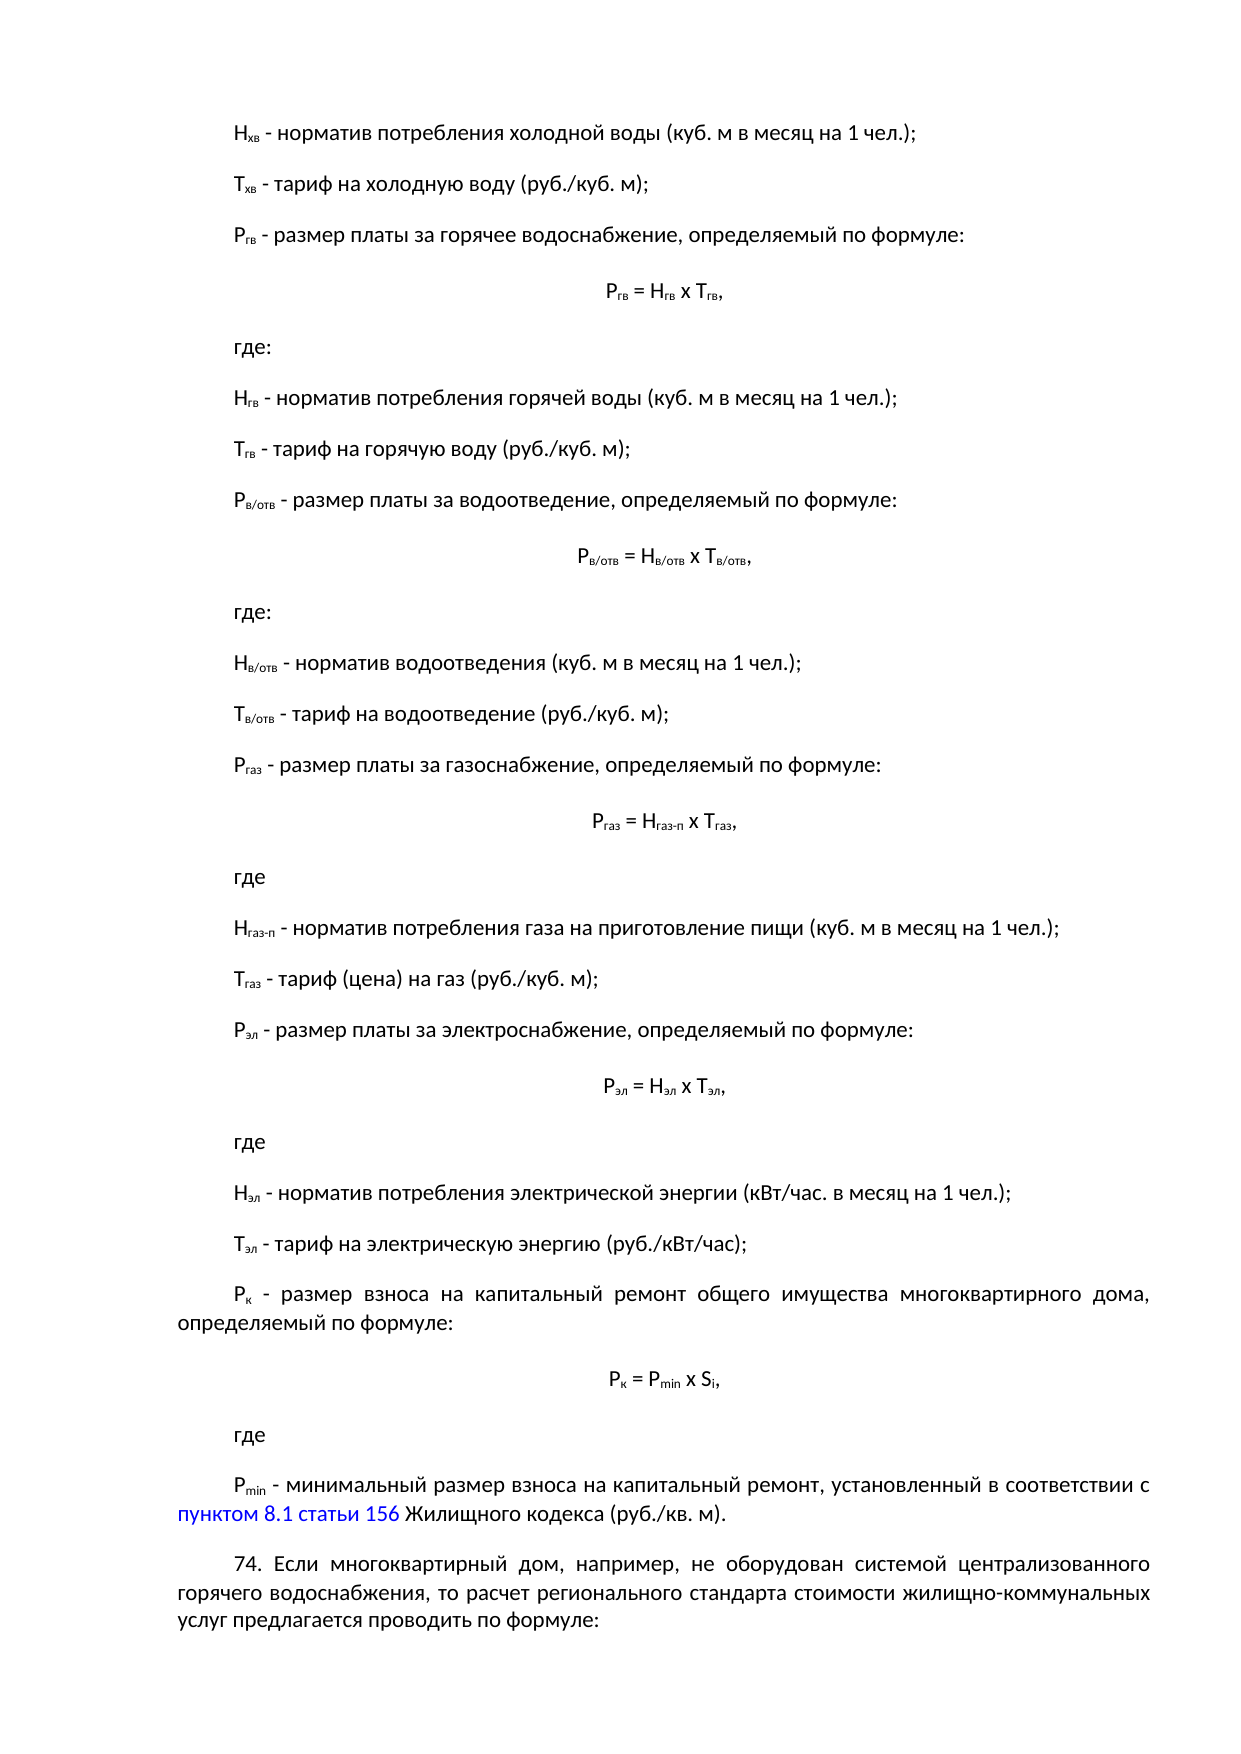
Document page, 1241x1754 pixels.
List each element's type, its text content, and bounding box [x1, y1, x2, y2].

text Ргаз - размер платы за газоснабжение, определяемый по формуле: [177, 750, 1152, 778]
text Рк = Рmin x Si, [177, 1364, 1152, 1392]
text Нв/отв - норматив водоотведения (куб. м в месяц на 1 чел.); [177, 648, 1152, 676]
text Нгаз-п - норматив потребления газа на приготовление пищи (куб. м в месяц на 1 чел.); [177, 913, 1152, 941]
text Нхв - норматив потребления холодной воды (куб. м в месяц на 1 чел.); [177, 118, 1152, 146]
text Тхв - тариф на холодную воду (руб./куб. м); [177, 169, 1152, 197]
text Тв/отв - тариф на водоотведение (руб./куб. м); [177, 699, 1152, 727]
text Ргв - размер платы за горячее водоснабжение, определяемый по формуле: [177, 220, 1152, 248]
text 74. Если многоквартирный дом, например, не оборудован системой централизованного горячего водоснабжения, то расчет регионального стандарта стоимости жилищно-коммунальных услуг предлагается проводить по формуле: [177, 1549, 1152, 1634]
text Рк - размер взноса на капитальный ремонт общего имущества многоквартирного дома, определяемый по формуле: [177, 1279, 1152, 1336]
text где: [177, 332, 1152, 360]
text где [177, 862, 1152, 890]
text Рв/отв - размер платы за водоотведение, определяемый по формуле: [177, 485, 1152, 513]
text Тгаз - тариф (цена) на газ (руб./куб. м); [177, 964, 1152, 992]
text где [177, 1127, 1152, 1155]
text Нэл - норматив потребления электрической энергии (кВт/час. в месяц на 1 чел.); [177, 1178, 1152, 1206]
text Нгв - норматив потребления горячей воды (куб. м в месяц на 1 чел.); [177, 383, 1152, 411]
text Рв/отв = Нв/отв x Тв/отв, [177, 541, 1152, 569]
text где: [177, 597, 1152, 625]
text Ргв = Нгв x Тгв, [177, 276, 1152, 304]
text Рэл = Нэл x Тэл, [177, 1071, 1152, 1099]
text Ргаз = Нгаз-п x Тгаз, [177, 806, 1152, 834]
text Рmin - минимальный размер взноса на капитальный ремонт, установленный в соответствии с пунктом 8.1 статьи 156 Жилищного кодекса (руб./кв. м). [177, 1471, 1152, 1527]
text Тгв - тариф на горячую воду (руб./куб. м); [177, 434, 1152, 462]
text Тэл - тариф на электрическую энергию (руб./кВт/час); [177, 1229, 1152, 1257]
text где [177, 1420, 1152, 1448]
text Рэл - размер платы за электроснабжение, определяемый по формуле: [177, 1015, 1152, 1043]
